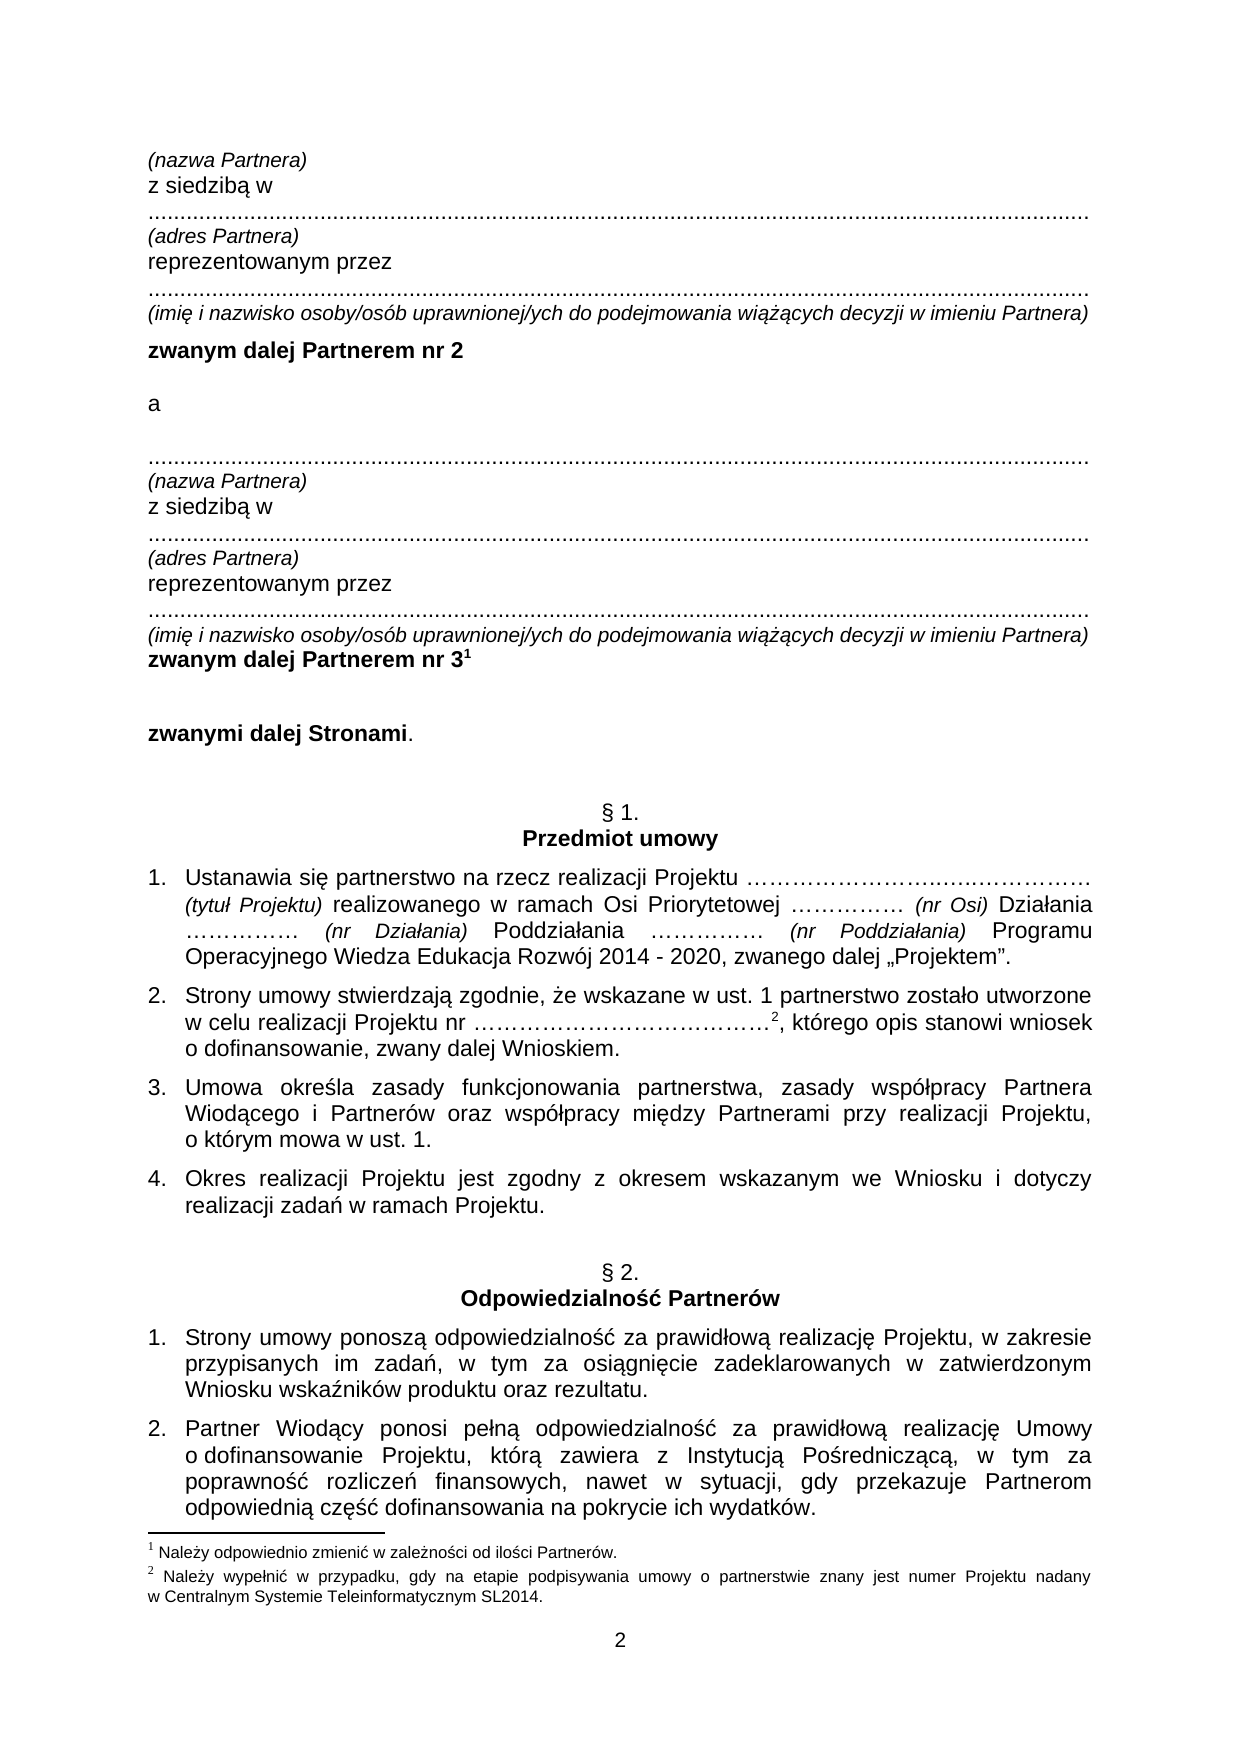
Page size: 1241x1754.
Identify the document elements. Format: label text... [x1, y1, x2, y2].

list Strony umowy stwierdzają zgodnie, że wskazane w ust. 1 partnerstwo zostało utworzone w celu realizacji Projektu nr …………………………………, którego opis stanowi wniosek o dofinansowanie, zwany dalej Wnioskiem. [148, 982, 1093, 1061]
text .................................................................................................................................................... [148, 274, 1093, 301]
text reprezentowanym przez [148, 570, 1093, 596]
text Przedmiot umowy [148, 825, 1093, 852]
text (adres Partnera) [148, 546, 1093, 570]
list Ustanawia się partnerstwo na rzecz realizacji Projektu ……………………..…..…………… (tytuł Projektu) realizowanego w ramach Osi Priorytetowej …………… (nr Osi) Działania …………… (nr Działania) Poddziałania …………… (nr Poddziałania) Programu Operacyjnego Wiedza Edukacja Rozwój 2014 - 2020, zwanego dalej „Projektem”. [148, 864, 1093, 970]
list Strony umowy ponoszą odpowiedzialność za prawidłową realizację Projektu, w zakresie przypisanych im zadań, w tym za osiągnięcie zadeklarowanych w zatwierdzonym Wniosku wskaźników produktu oraz rezultatu. [148, 1324, 1093, 1403]
text .................................................................................................................................................... [148, 596, 1093, 622]
text z siedzibą w [148, 172, 1093, 198]
text § 1. [148, 799, 1093, 825]
text zwanym dalej Partnerem nr 3 [148, 646, 1093, 673]
text § 2. [148, 1258, 1093, 1285]
text .................................................................................................................................................... [148, 519, 1093, 546]
text reprezentowanym przez [148, 248, 1093, 274]
text .................................................................................................................................................... (nazwa Partnera) [148, 443, 1093, 493]
list Umowa określa zasady funkcjonowania partnerstwa, zasady współpracy Partnera Wiodącego i Partnerów oraz współpracy między Partnerami przy realizacji Projektu, o którym mowa w ust. 1. [148, 1074, 1093, 1153]
text zwanym dalej Partnerem nr 2 [148, 337, 1093, 364]
list Okres realizacji Projektu jest zgodny z okresem wskazanym we Wniosku i dotyczy realizacji zadań w ramach Projektu. [148, 1165, 1093, 1218]
text z siedzibą w [148, 493, 1093, 519]
text zwanymi dalej Stronami. [148, 720, 1093, 746]
text Odpowiedzialność Partnerów [148, 1285, 1093, 1311]
text a [148, 390, 1093, 416]
text (imię i nazwisko osoby/osób uprawnionej/ych do podejmowania wiążących decyzji w imieniu Partnera) [148, 622, 1093, 646]
text (nazwa Partnera) [148, 148, 1093, 172]
list Partner Wiodący ponosi pełną odpowiedzialność za prawidłową realizację Umowy o dofinansowanie Projektu, którą zawiera z Instytucją Pośredniczącą, w tym za poprawność rozliczeń finansowych, nawet w sytuacji, gdy przekazuje Partnerom odpowiednią część dofinansowania na pokrycie ich wydatków. [148, 1415, 1093, 1521]
text (imię i nazwisko osoby/osób uprawnionej/ych do podejmowania wiążących decyzji w imieniu Partnera) [148, 301, 1093, 325]
